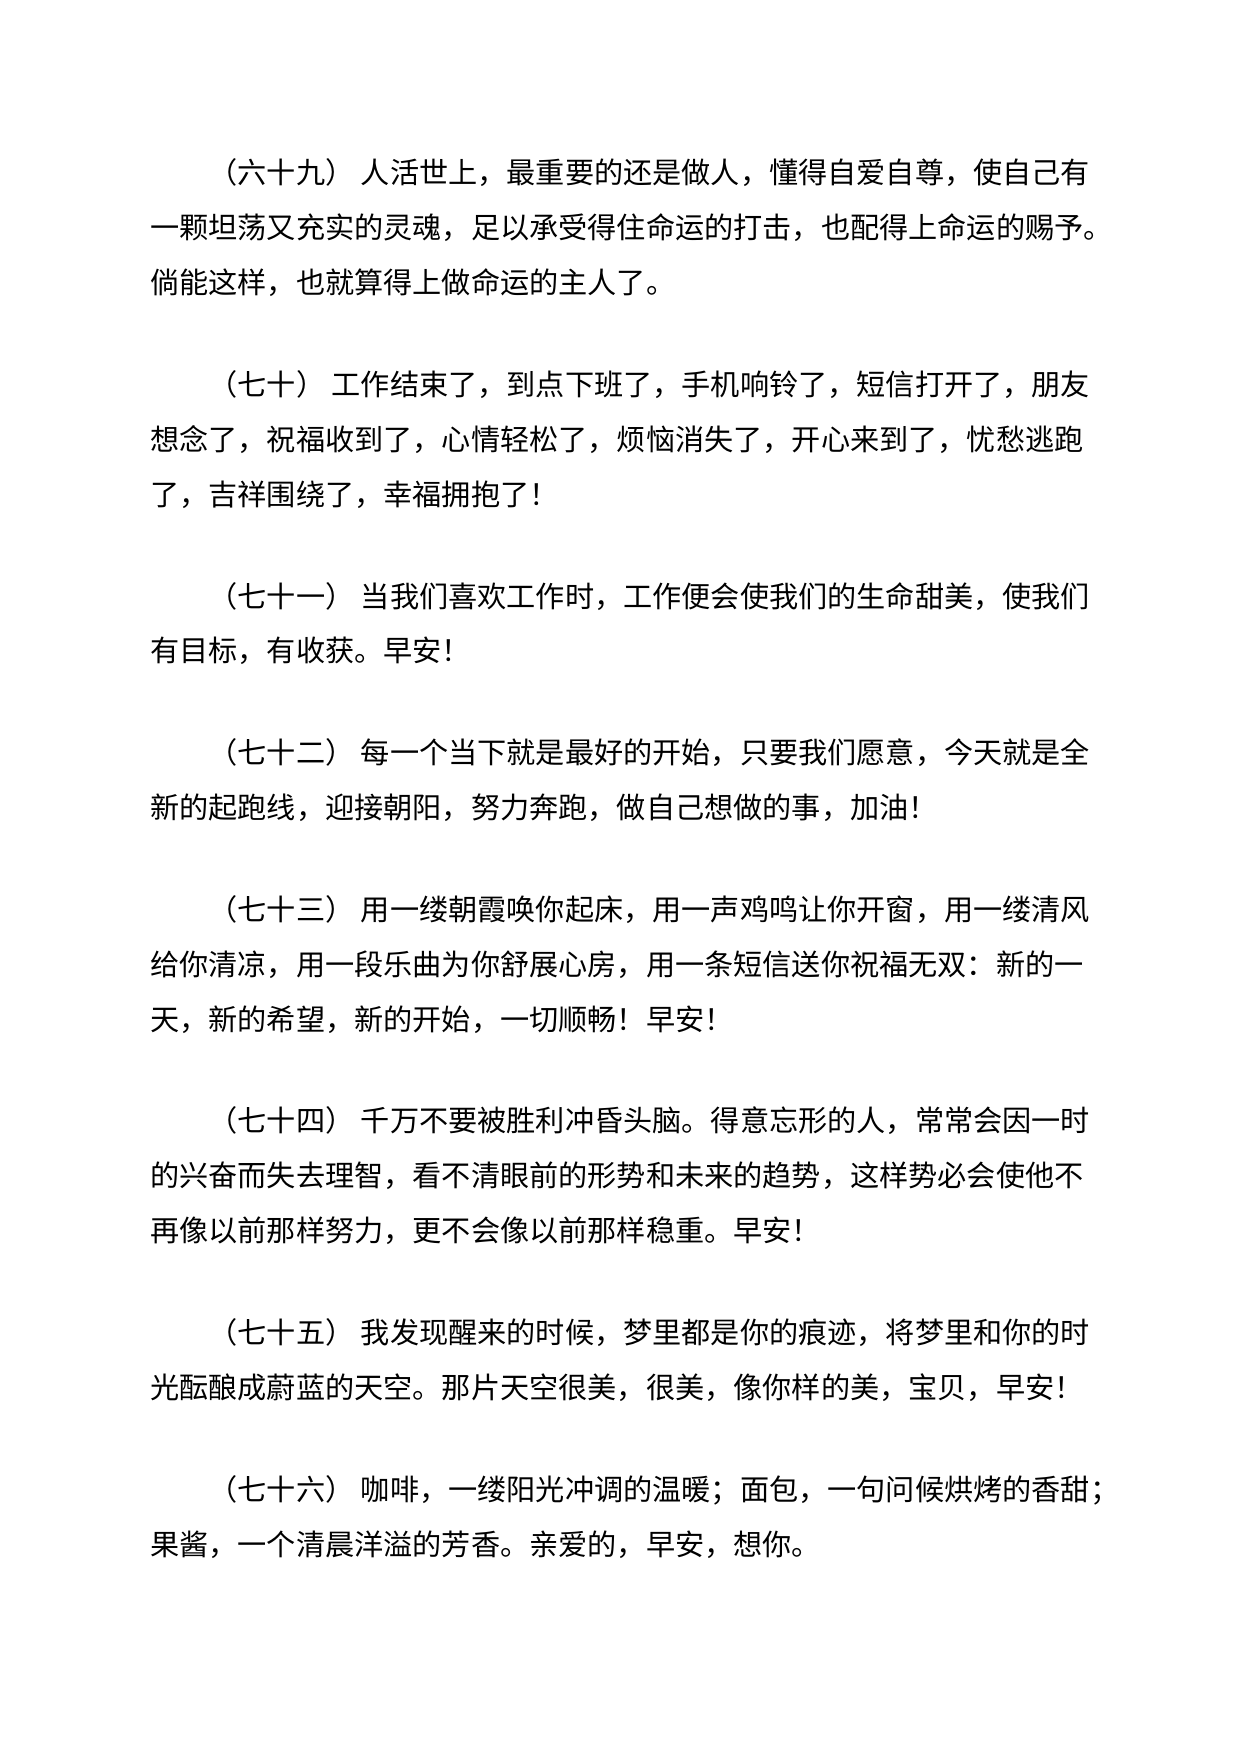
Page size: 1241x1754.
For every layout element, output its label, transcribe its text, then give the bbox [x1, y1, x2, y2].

text （七十五） 我发现醒来的时候，梦里都是你的痕迹，将梦里和你的时光酝酿成蔚蓝的天空。那片天空很美，很美，像你样的美，宝贝，早安！ [150, 1309, 1090, 1407]
text （七十一） 当我们喜欢工作时，工作便会使我们的生命甜美，使我们有目标，有收获。早安！ [150, 573, 1090, 670]
text （七十三） 用一缕朝霞唤你起床，用一声鸡鸣让你开窗，用一缕清风给你清凉，用一段乐曲为你舒展心房，用一条短信送你祝福无双：新的一天，新的希望，新的开始，一切顺畅！早安！ [150, 886, 1090, 1038]
text （七十） 工作结束了，到点下班了，手机响铃了，短信打开了，朋友想念了，祝福收到了，心情轻松了，烦恼消失了，开心来到了，忧愁逃跑了，吉祥围绕了，幸福拥抱了！ [150, 362, 1090, 514]
text （七十六） 咖啡，一缕阳光冲调的温暖；面包，一句问候烘烤的香甜；果酱，一个清晨洋溢的芳香。亲爱的，早安，想你。 [150, 1466, 1090, 1563]
text （六十九） 人活世上，最重要的还是做人，懂得自爱自尊，使自己有一颗坦荡又充实的灵魂，足以承受得住命运的打击，也配得上命运的赐予。倘能这样，也就算得上做命运的主人了。 [150, 150, 1090, 302]
text （七十二） 每一个当下就是最好的开始，只要我们愿意，今天就是全新的起跑线，迎接朝阳，努力奔跑，做自己想做的事，加油！ [150, 730, 1090, 827]
text （七十四） 千万不要被胜利冲昏头脑。得意忘形的人，常常会因一时的兴奋而失去理智，看不清眼前的形势和未来的趋势，这样势必会使他不再像以前那样努力，更不会像以前那样稳重。早安！ [150, 1098, 1090, 1250]
